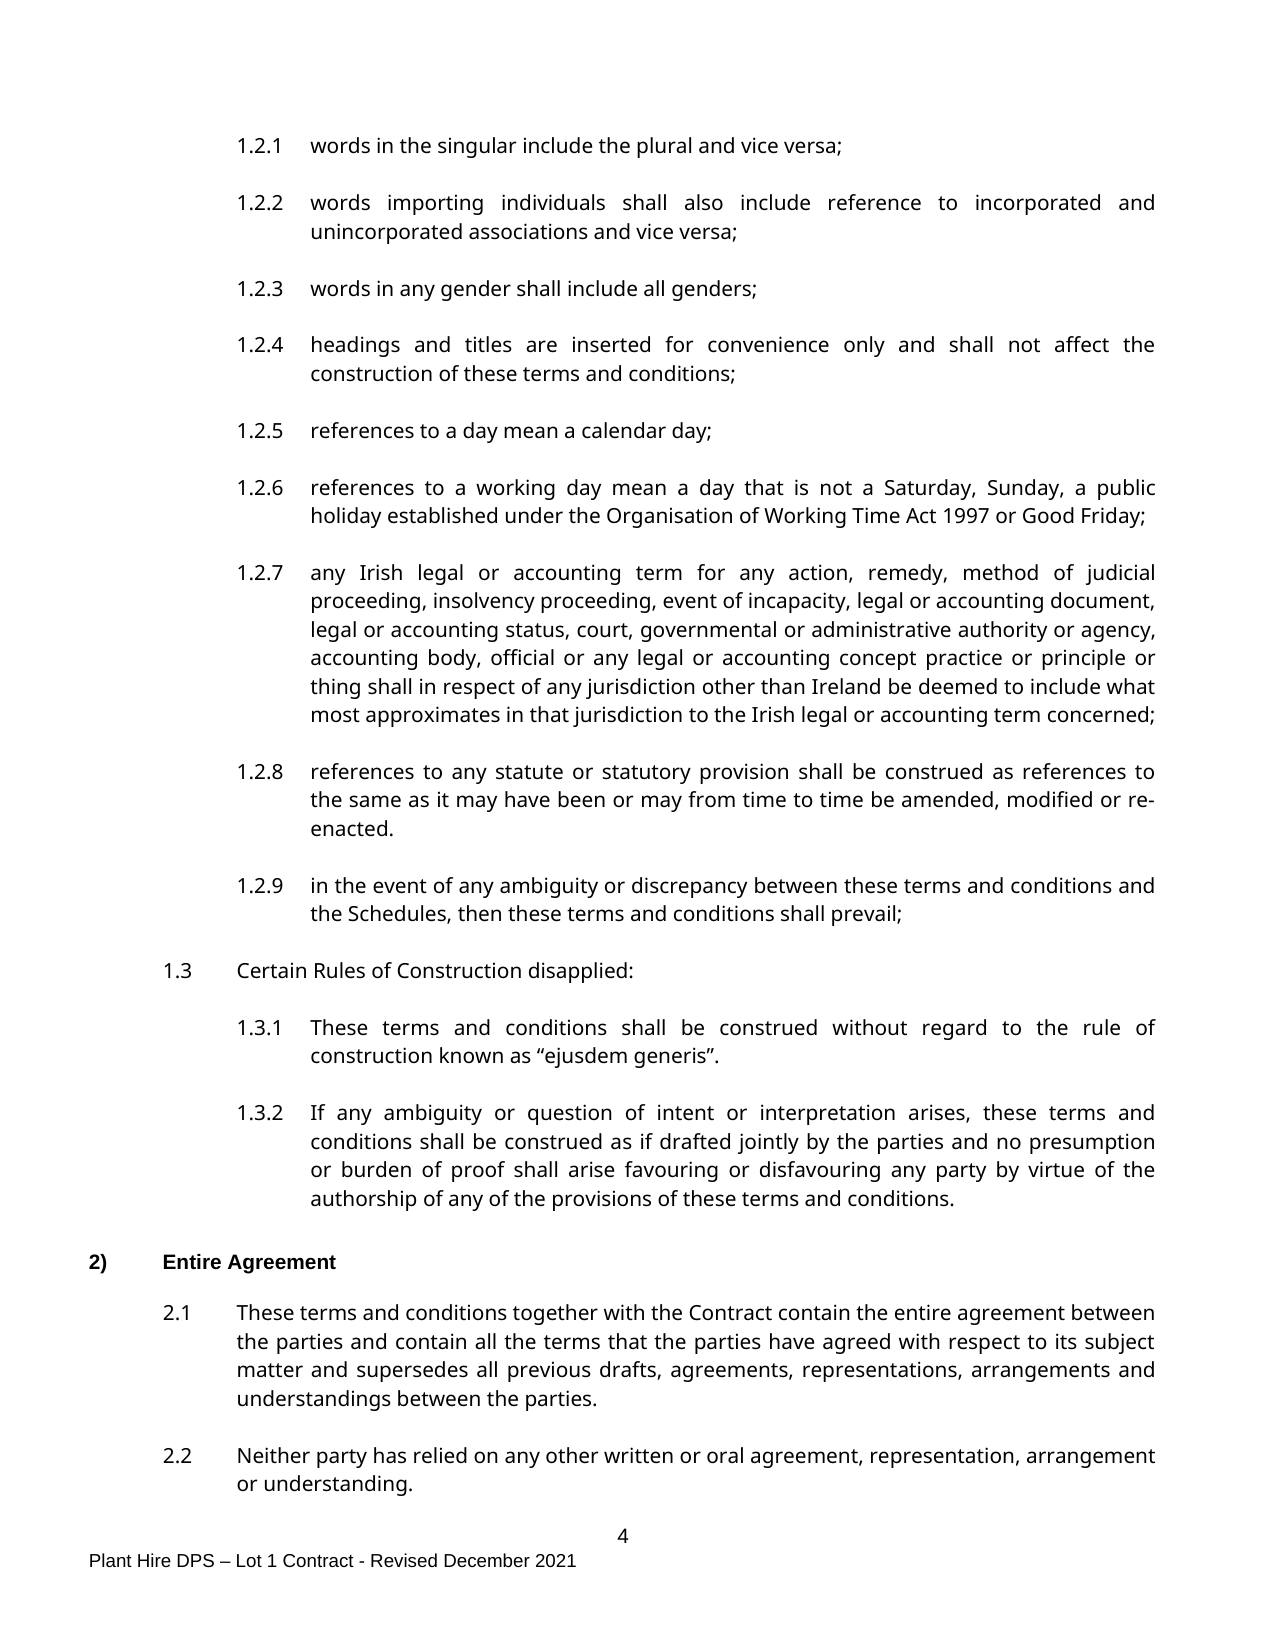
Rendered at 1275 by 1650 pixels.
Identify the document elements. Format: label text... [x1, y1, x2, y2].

list headings and titles are inserted for convenience only and shall not affect the construction of these terms and conditions; [236, 331, 1157, 387]
list These terms and conditions shall be construed without regard to the rule of construction known as “ejusdem generis”. [236, 1013, 1157, 1070]
list Neither party has relied on any other written or oral agreement, representation, arrangement or understanding. [163, 1441, 1157, 1498]
list If any ambiguity or question of intent or interpretation arises, these terms and conditions shall be construed as if drafted jointly by the parties and no presumption or burden of proof shall arise favouring or disfavouring any party by virtue of the authorship of any of the provisions of these terms and conditions. [236, 1098, 1157, 1212]
list words importing individuals shall also include reference to incorporated and unincorporated associations and vice versa; [236, 188, 1157, 245]
list any Irish legal or accounting term for any action, remedy, method of judicial proceeding, insolvency proceeding, event of incapacity, legal or accounting document, legal or accounting status, court, governmental or administrative authority or agency, accounting body, official or any legal or accounting concept practice or principle or thing shall in respect of any jurisdiction other than Ireland be deemed to include what most approximates in that jurisdiction to the Irish legal or accounting term concerned; [236, 558, 1157, 729]
list words in the singular include the plural and vice versa; [236, 131, 1157, 160]
list in the event of any ambiguity or discrepancy between these terms and conditions and the Schedules, then these terms and conditions shall prevail; [236, 871, 1157, 928]
list references to a day mean a calendar day; [236, 416, 1157, 444]
list Certain Rules of Construction disapplied: [163, 956, 1157, 984]
subtitle Entire Agreement [89, 1249, 1157, 1273]
list These terms and conditions together with the Contract contain the entire agreement between the parties and contain all the terms that the parties have agreed with respect to its subject matter and supersedes all previous drafts, agreements, representations, arrangements and understandings between the parties. [163, 1298, 1157, 1412]
list references to a working day mean a day that is not a Saturday, Sunday, a public holiday established under the Organisation of Working Time Act 1997 or Good Friday; [236, 473, 1157, 529]
list words in any gender shall include all genders; [236, 274, 1157, 302]
list references to any statute or statutory provision shall be construed as references to the same as it may have been or may from time to time be amended, modified or re-enacted. [236, 757, 1157, 842]
